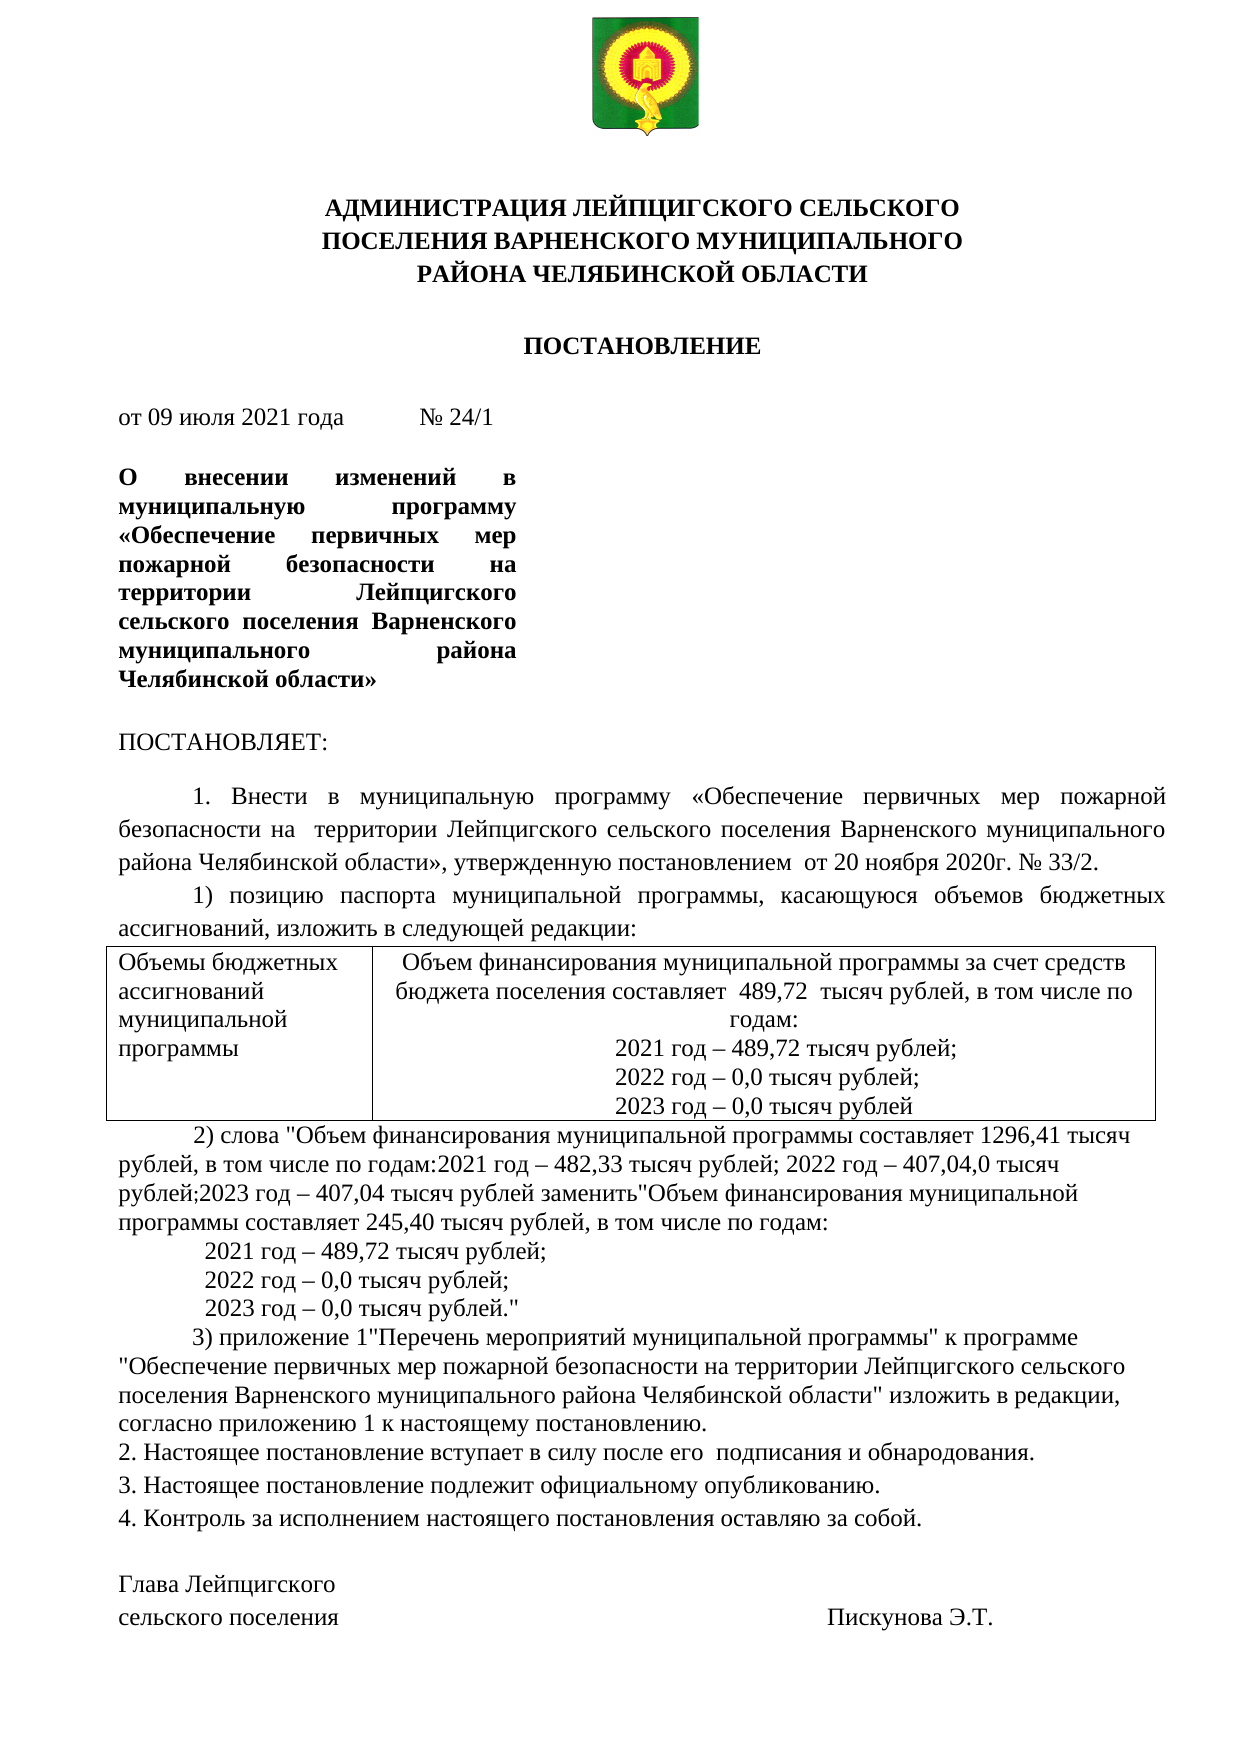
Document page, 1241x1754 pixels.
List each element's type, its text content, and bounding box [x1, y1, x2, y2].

text 2022 год – 0,0 тысяч рублей; [118, 1265, 1166, 1293]
text 1) позицию паспорта муниципальной программы, касающуюся объемов бюджетных ассигнований, изложить в следующей редакции: [118, 880, 1166, 942]
text сельского поселения Пискунова Э.Т. [118, 1602, 1166, 1631]
text Глава Лейпцигского [118, 1569, 1166, 1598]
picture [592, 16, 699, 136]
text 2023 год – 0,0 тысяч рублей." [118, 1293, 1166, 1322]
text 2. Настоящее постановление вступает в силу после его подписания и обнародования. [118, 1437, 1166, 1466]
text 2021 год – 489,72 тысяч рублей; [118, 1236, 1166, 1265]
list 4. Контроль за исполнением настоящего постановления оставляю за собой. [118, 1503, 1166, 1532]
text 1. Внести в муниципальную программу «Обеспечение первичных мер пожарной безопасности на территории Лейпцигского сельского поселения Варненского муниципального района Челябинской области», утвержденную постановлением от 20 ноября 2020г. № 33/2. [118, 781, 1166, 876]
table_header Объемы бюджетных ассигнований муниципальной программы [107, 947, 372, 1119]
text 3. Настоящее постановление подлежит официальному опубликованию. [118, 1470, 1166, 1499]
table_header от 09 июля 2021 года № 24/1 [107, 402, 694, 434]
text О внесении изменений в муниципальную программу «Обеспечение первичных мер пожарной безопасности на территории Лейпцигского сельского поселения Варненского муниципального района Челябинской области» [118, 462, 517, 692]
text ПОСТАНОВЛЯЕТ: [118, 727, 1166, 756]
text ПОСЕЛЕНИЯ ВАРНЕНСКОГО МУНИЦИПАЛЬНОГО [118, 226, 1166, 255]
table_header Объем финансирования муниципальной программы за счет средств бюджета поселения составляет 489,72 тысяч рублей, в том числе по годам: 2021 год – 489,72 тысяч рублей; 2022 год – 0,0 тысяч рублей; 2023 год – 0,0 тысяч рублей [373, 947, 1155, 1119]
text ПОСТАНОВЛЕНИЕ [118, 331, 1166, 360]
text РАЙОНА ЧЕЛЯБИНСКОЙ ОБЛАСТИ [118, 259, 1166, 288]
text 2) слова "Объем финансирования муниципальной программы составляет 1296,41 тысяч рублей, в том числе по годам:2021 год – 482,33 тысяч рублей; 2022 год – 407,04,0 тысяч рублей;2023 год – 407,04 тысяч рублей заменить"Объем финансирования муниципальной программы составляет 245,40 тысяч рублей, в том числе по годам: [118, 1121, 1166, 1236]
text 3) приложение 1"Перечень мероприятий муниципальной программы" к программе "Обеспечение первичных мер пожарной безопасности на территории Лейпцигского сельского поселения Варненского муниципального района Челябинской области" изложить в редакции, согласно приложению 1 к настоящему постановлению. [118, 1322, 1166, 1437]
text АДМИНИСТРАЦИЯ ЛЕЙПЦИГСКОГО СЕЛЬСКОГО [118, 193, 1166, 222]
